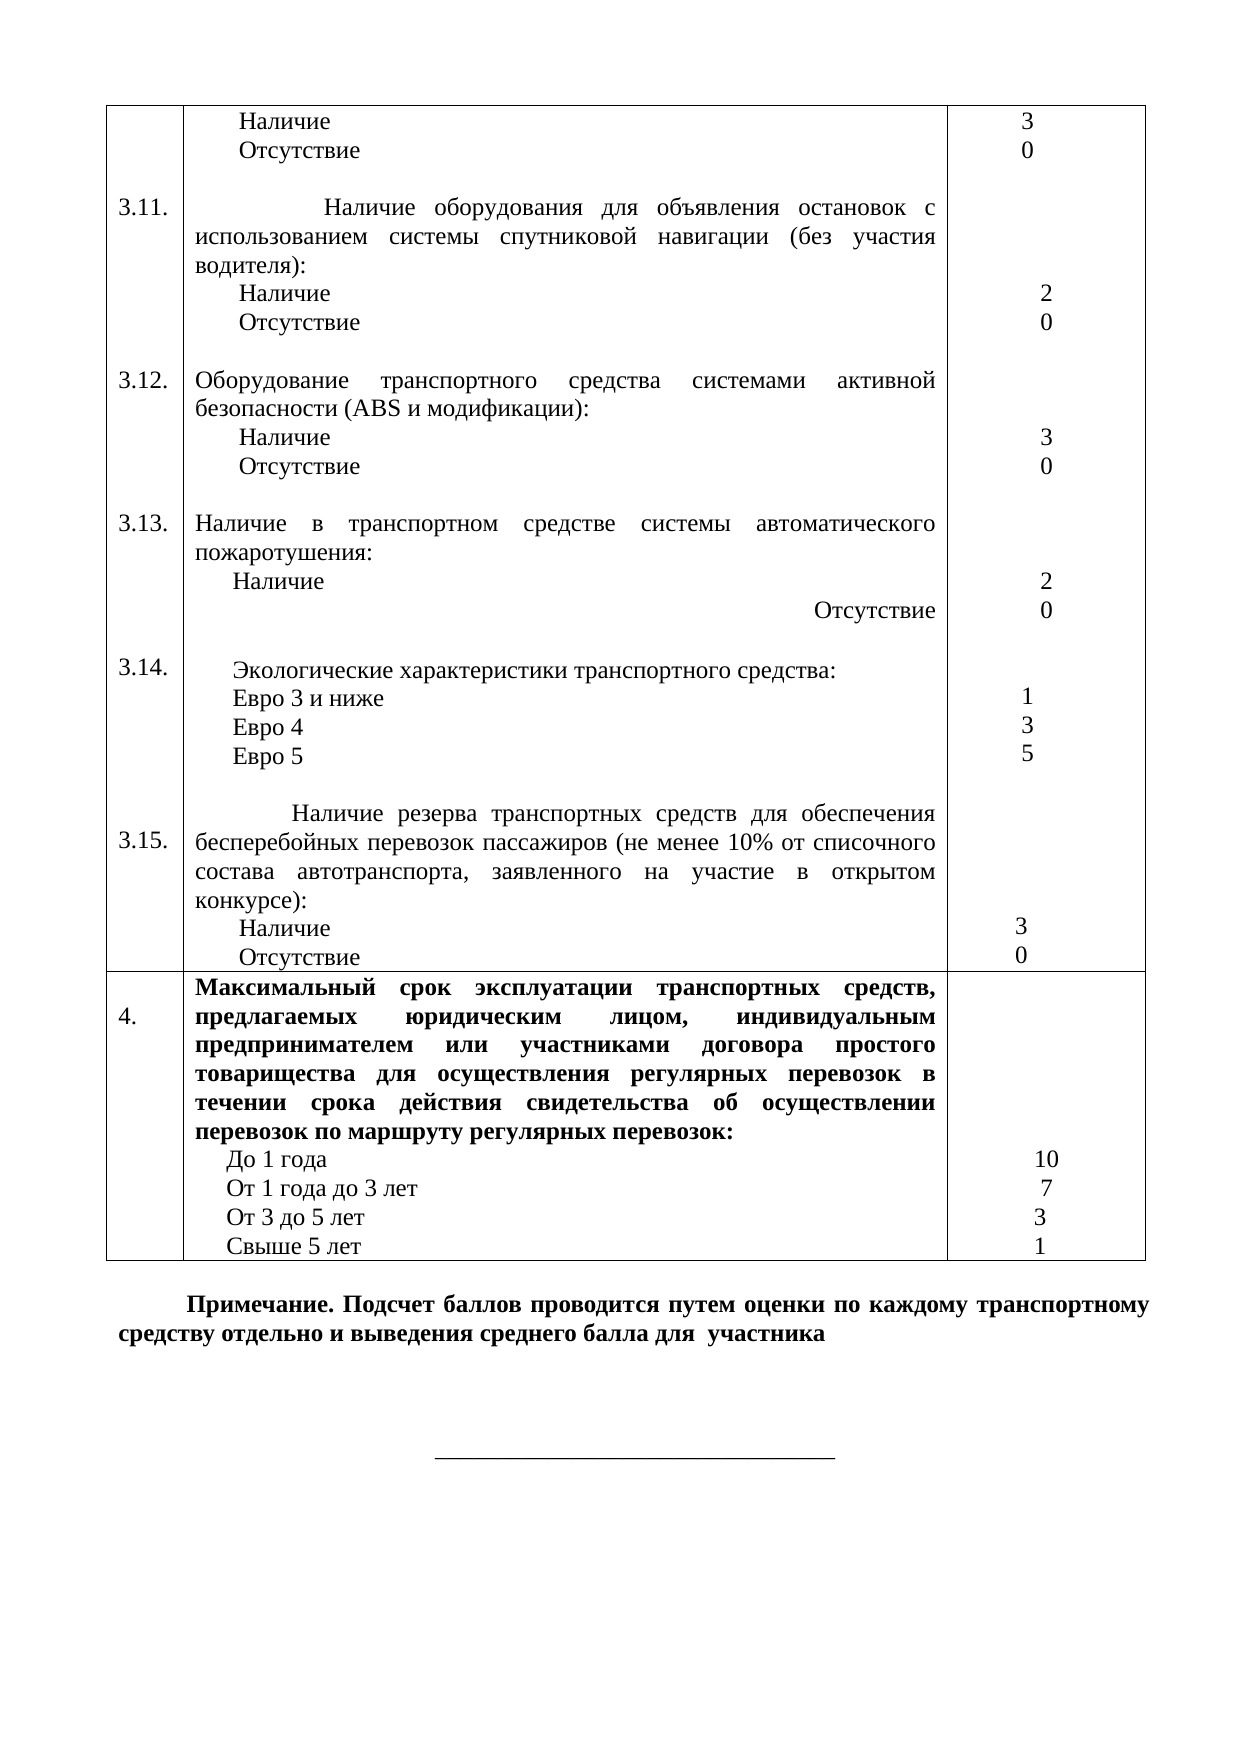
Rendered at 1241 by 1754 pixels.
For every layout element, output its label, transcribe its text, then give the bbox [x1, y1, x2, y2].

table_cell 10 7 3 1 [948, 972, 1145, 1259]
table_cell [107, 106, 183, 971]
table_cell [948, 106, 1145, 971]
text Примечание. Подсчет баллов проводится путем оценки по каждому транспортному средству отдельно и выведения среднего балла для участника [118, 1289, 1152, 1347]
table_cell 4. [107, 972, 183, 1259]
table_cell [184, 106, 947, 971]
table_cell Максимальный срок эксплуатации транспортных средств, предлагаемых юридическим лицом, индивидуальным предпринимателем или участниками договора простого товарищества для осуществления регулярных перевозок в течении срока действия свидетельства об осуществлении перевозок по маршруту регулярных перевозок: До 1 года От 1 года до 3 лет От 3 до 5 лет Свыше 5 лет [184, 972, 947, 1259]
text ________________________________ [118, 1433, 1152, 1462]
